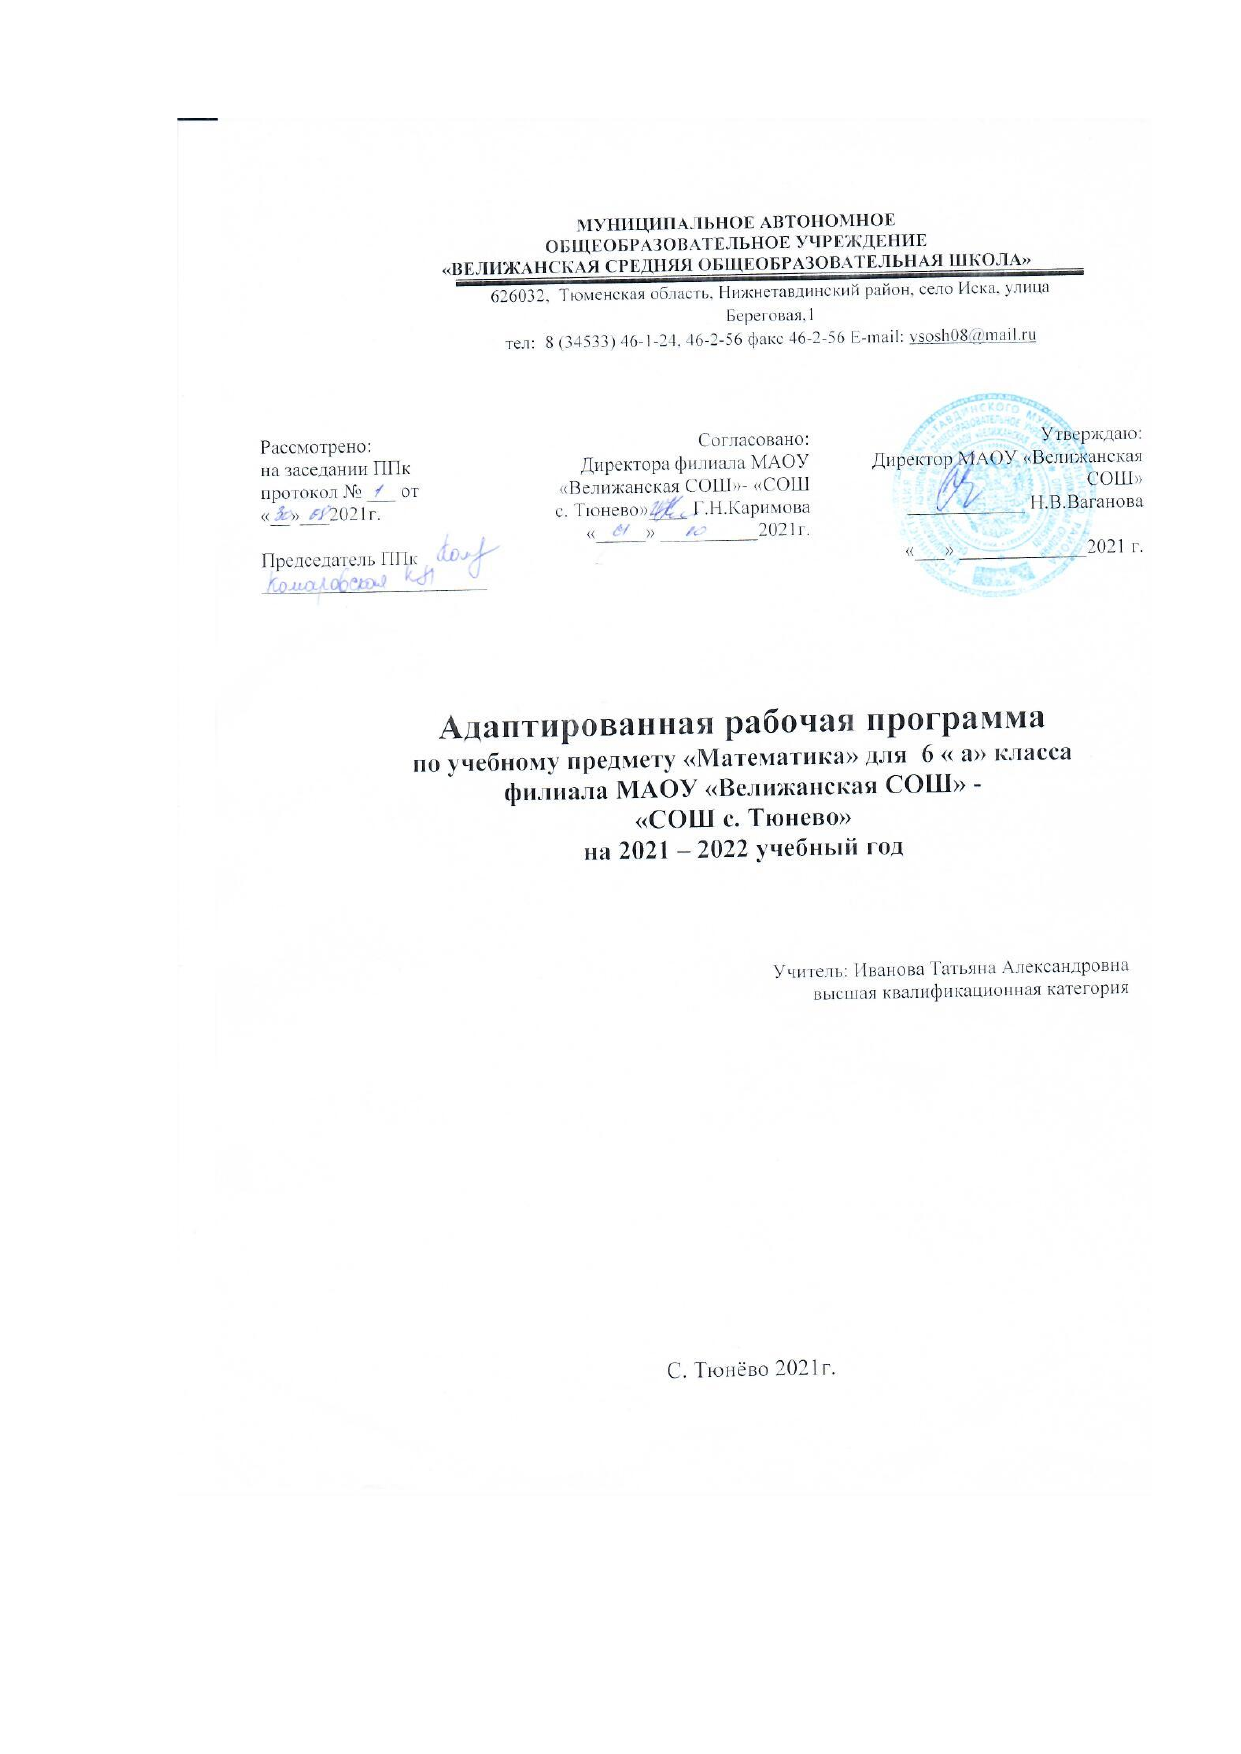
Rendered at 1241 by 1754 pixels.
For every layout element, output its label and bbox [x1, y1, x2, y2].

picture [177, 118, 1152, 1496]
